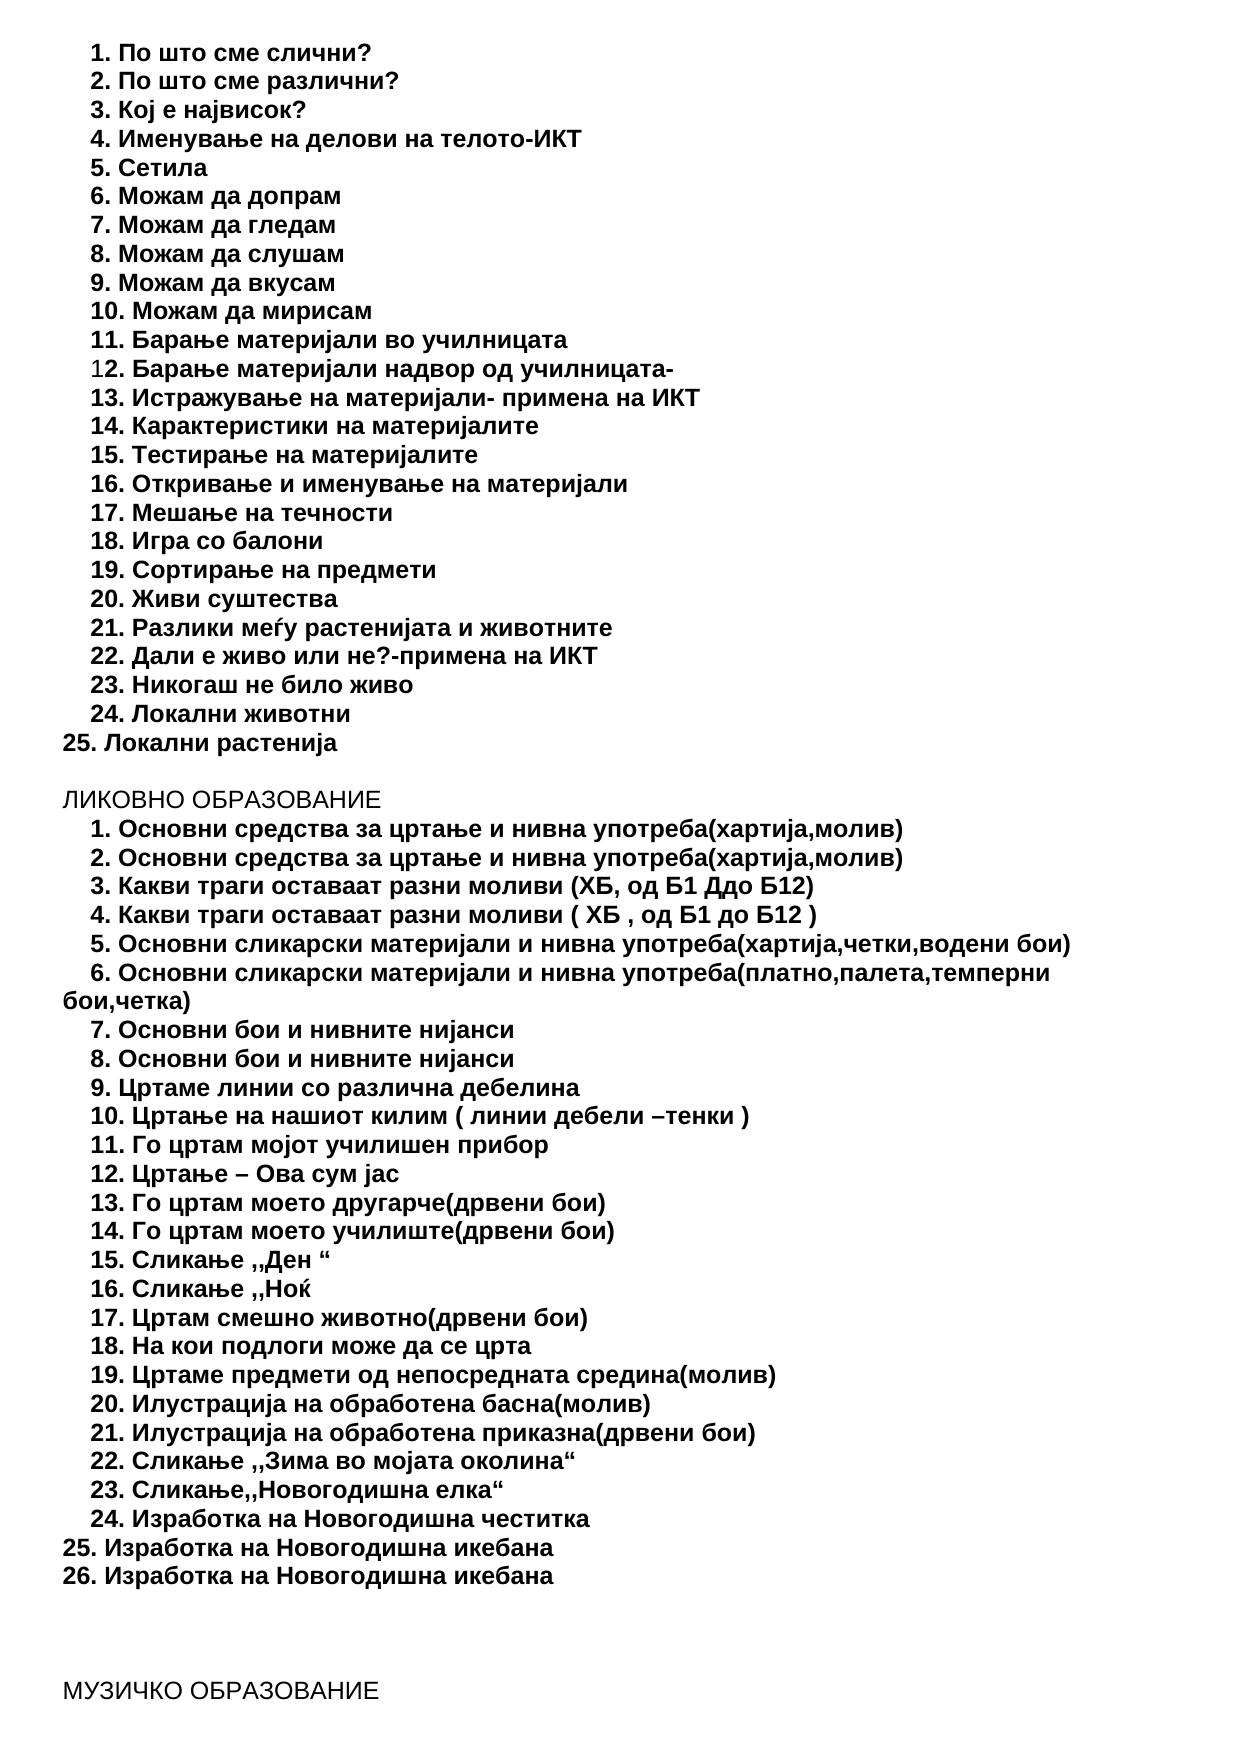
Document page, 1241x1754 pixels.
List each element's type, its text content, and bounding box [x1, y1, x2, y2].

text 13. Истражување на материјали- примена на ИКТ [62, 382, 1187, 411]
text 16. Откривање и именување на материјали [62, 469, 1187, 497]
text 1. По што сме слични? [62, 37, 1187, 66]
text 8. Можам да слушам [62, 239, 1187, 267]
text 9. Можам да вкусам [62, 267, 1187, 296]
text 6. Можам да допрам [62, 181, 1187, 210]
text 16. Сликање ,,Ноќ [62, 1274, 1187, 1302]
text 22. Сликање ,,Зима во мојата околина“ [62, 1446, 1187, 1475]
text 20. Илустрација на обработена басна(молив) [62, 1389, 1187, 1417]
text 4. Именување на делови на телото-ИКТ [62, 124, 1187, 152]
text 2. Основни средства за цртање и нивна употреба(хартија,молив) [62, 842, 1187, 871]
text 26. Изработка на Новогодишна икебана [62, 1561, 1187, 1590]
text 15. Сликање ,,Ден “ [62, 1245, 1187, 1274]
text МУЗИЧКО ОБРАЗОВАНИЕ [62, 1676, 1187, 1705]
text 14. Го цртам моето училиште(дрвени бои) [62, 1216, 1187, 1245]
text 18. На кои подлоги може да се црта [62, 1331, 1187, 1360]
text 10. Цртање на нашиот килим ( линии дебели –тенки ) [62, 1101, 1187, 1130]
text 22. Дали е живо или не?-примена на ИКТ [62, 641, 1187, 670]
text 18. Игра со балони [62, 526, 1187, 555]
text 4. Какви траги оставаат разни моливи ( ХБ , од Б1 до Б12 ) [62, 900, 1187, 929]
text 12. Цртање – Ова сум јас [62, 1159, 1187, 1187]
text 8. Основни бои и нивните нијанси [62, 1044, 1187, 1072]
text 13. Го цртам моето другарче(дрвени бои) [62, 1187, 1187, 1216]
text 25. Изработка на Новогодишна икебана [62, 1532, 1187, 1561]
text ЛИКОВНО ОБРАЗОВАНИЕ [62, 785, 1187, 814]
text 19. Цртаме предмети од непосредната средина(молив) [62, 1360, 1187, 1389]
text 25. Локални растенија [62, 727, 1187, 756]
text 14. Карактеристики на материјалите [62, 411, 1187, 440]
text 20. Живи суштества [62, 584, 1187, 612]
text 23. Сликање,,Новогодишна елка“ [62, 1475, 1187, 1504]
text 15. Тестирање на материјалите [62, 440, 1187, 469]
text 21. Илустрација на обработена приказна(дрвени бои) [62, 1417, 1187, 1446]
text 24. Изработка на Новогодишна честитка [62, 1504, 1187, 1532]
text 11. Барање материјали во училницата [62, 325, 1187, 354]
text 19. Сортирање на предмети [62, 555, 1187, 584]
text 1. Основни средства за цртање и нивна употреба(хартија,молив) [62, 814, 1187, 842]
text 5. Основни сликарски материјали и нивна употреба(хартија,четки,водени бои) [62, 929, 1187, 957]
text 17. Мешање на течности [62, 497, 1187, 526]
text 5. Сетила [62, 152, 1187, 181]
text 2. По што сме различни? [62, 66, 1187, 95]
text 3. Какви траги оставаат разни моливи (ХБ, од Б1 Ддо Б12) [62, 871, 1187, 900]
text 6. Основни сликарски материјали и нивна употреба(платно,палета,темперни бои,четка) [62, 957, 1187, 1015]
text 9. Цртаме линии со различна дебелина [62, 1072, 1187, 1101]
text 21. Разлики меѓу растенијата и животните [62, 612, 1187, 641]
text 7. Основни бои и нивните нијанси [62, 1015, 1187, 1044]
text 7. Можам да гледам [62, 210, 1187, 239]
text 24. Локални животни [62, 699, 1187, 727]
text 17. Цртам смешно животно(дрвени бои) [62, 1302, 1187, 1331]
text 23. Никогаш не било живо [62, 670, 1187, 699]
text 11. Го цртам мојот училишен прибор [62, 1130, 1187, 1159]
text 3. Кој е највисок? [62, 95, 1187, 124]
text 10. Можам да мирисам [62, 296, 1187, 325]
text 12. Барање материјали надвор од училницата- [62, 354, 1187, 382]
